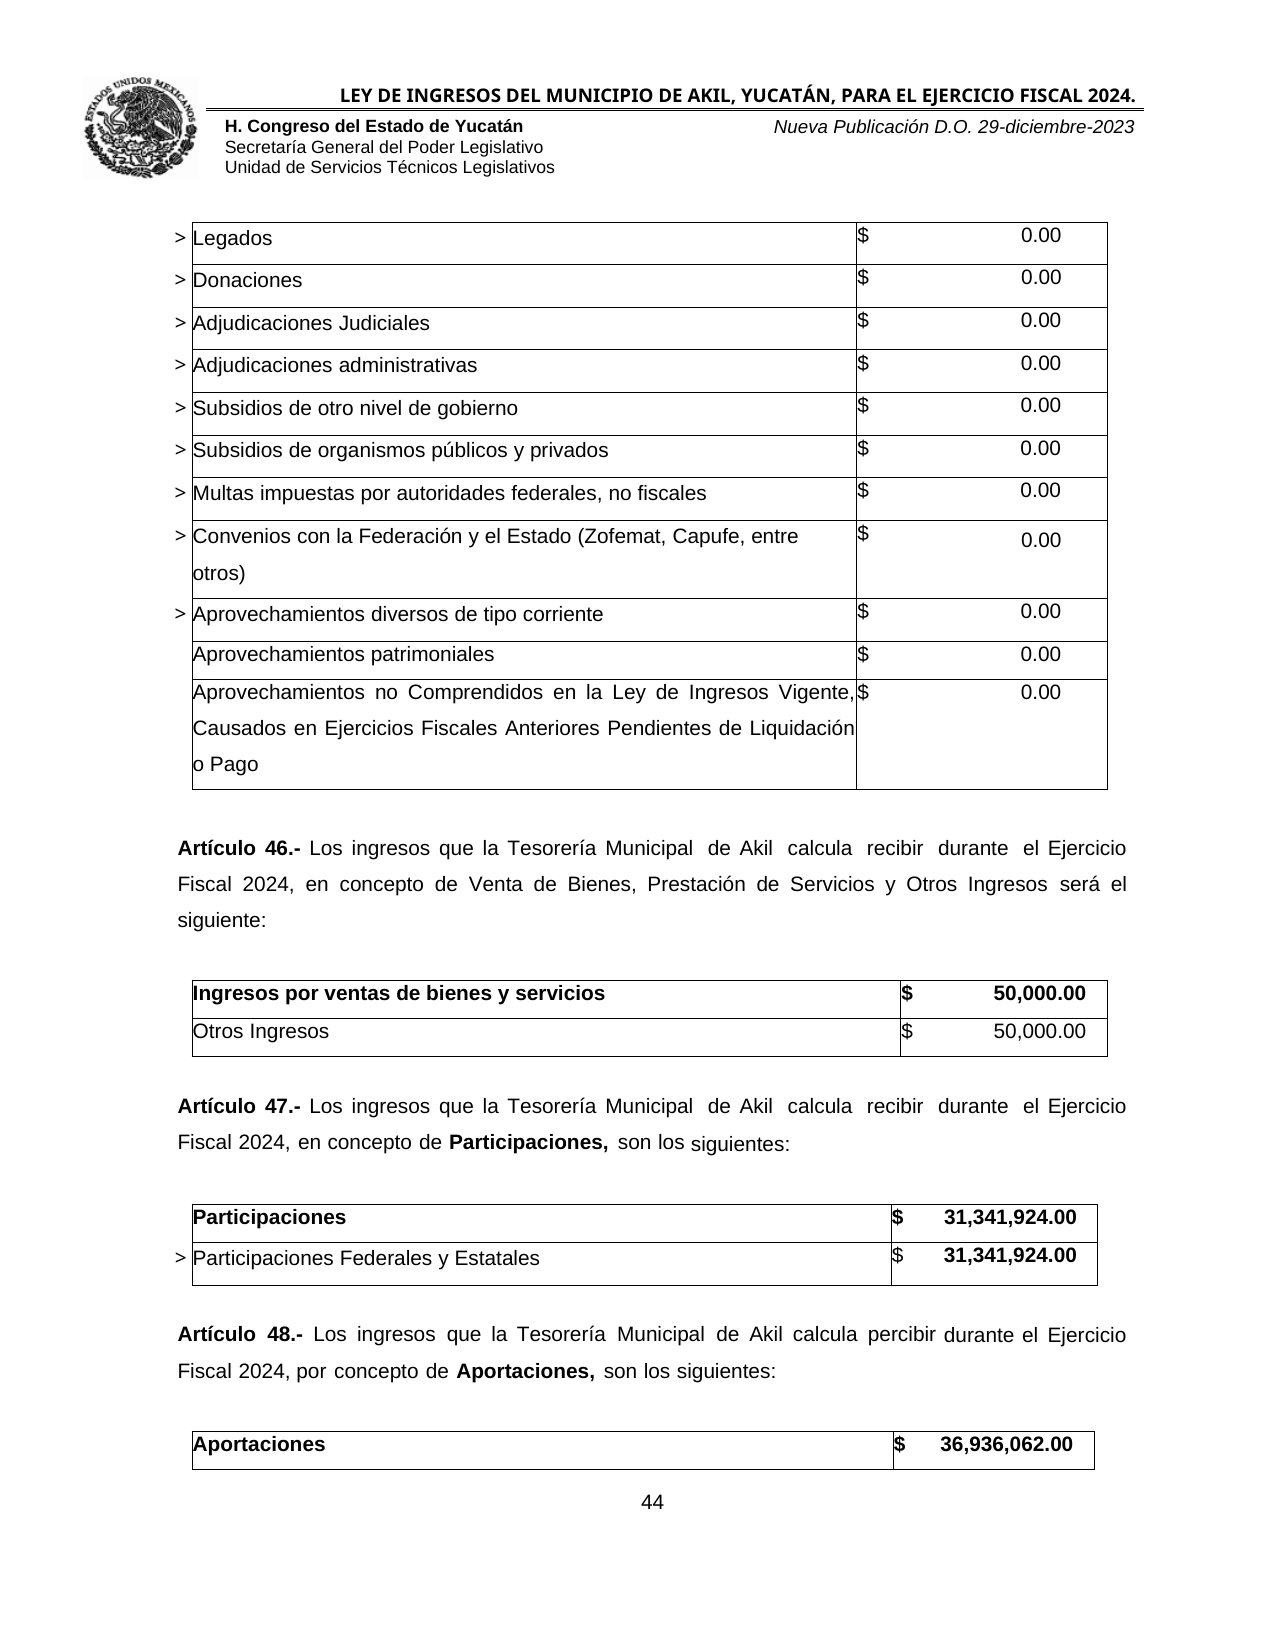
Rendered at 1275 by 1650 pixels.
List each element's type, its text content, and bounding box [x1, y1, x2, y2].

table_cell $ 0.00 [857, 642, 1107, 679]
table_header $ 36,936,062.00 [894, 1432, 1094, 1469]
table_cell Adjudicaciones Judiciales [193, 308, 856, 349]
table_header Aportaciones [193, 1432, 893, 1469]
table_header Participaciones [193, 1205, 891, 1242]
table_header Ingresos por ventas de bienes y servicios [193, 981, 900, 1018]
table_cell Aprovechamientos patrimoniales [193, 642, 856, 679]
table_cell Participaciones Federales y Estatales [193, 1243, 891, 1284]
table_cell Subsidios de otro nivel de gobierno [193, 393, 856, 434]
table_cell $ 0.00 [857, 521, 1107, 598]
table_cell $ 0.00 [857, 436, 1107, 477]
table_cell Legados [193, 223, 856, 264]
table_header $ 31,341,924.00 [892, 1205, 1097, 1242]
table_cell $ 0.00 [857, 265, 1107, 307]
table_cell Convenios con la Federación y el Estado (Zofemat, Capufe, entre otros) [193, 521, 856, 598]
text Artículo 47.- Los ingresos que la Tesorería Municipal de Akil calcula recibir durante el Ejercicio Fiscal 2024, en concepto de Participaciones, son los siguientes: [177, 1094, 1127, 1155]
table_cell $ 0.00 [857, 308, 1107, 349]
table_cell $ 0.00 [857, 680, 1107, 789]
text Artículo 48.- Los ingresos que la Tesorería Municipal de Akil calcula percibir durante el Ejercicio Fiscal 2024, por concepto de Aportaciones, son los siguientes: [177, 1322, 1127, 1383]
table_cell $ 0.00 [857, 599, 1107, 641]
text Artículo 46.- Los ingresos que la Tesorería Municipal de Akil calcula recibir durante el Ejercicio Fiscal 2024, en concepto de Venta de Bienes, Prestación de Servicios y Otros Ingresos será el siguiente: [177, 836, 1127, 932]
table_cell $ 0.00 [857, 393, 1107, 434]
table_cell Aprovechamientos diversos de tipo corriente [193, 599, 856, 641]
table_cell Donaciones [193, 265, 856, 307]
table_cell Adjudicaciones administrativas [193, 350, 856, 392]
table_header $ 50,000.00 [901, 981, 1107, 1018]
table_cell $ 0.00 [857, 350, 1107, 392]
table_cell Multas impuestas por autoridades federales, no fiscales [193, 478, 856, 520]
table_cell Otros Ingresos [193, 1019, 900, 1056]
table_cell $ 0.00 [857, 223, 1107, 264]
table_cell Subsidios de organismos públicos y privados [193, 436, 856, 477]
table_cell $ 0.00 [857, 478, 1107, 520]
table_cell $ 31,341,924.00 [892, 1243, 1097, 1284]
table_cell $ 50,000.00 [901, 1019, 1107, 1056]
table_cell Aprovechamientos no Comprendidos en la Ley de Ingresos Vigente, Causados en Ejercicios Fiscales Anteriores Pendientes de Liquidación o Pago [193, 680, 856, 789]
